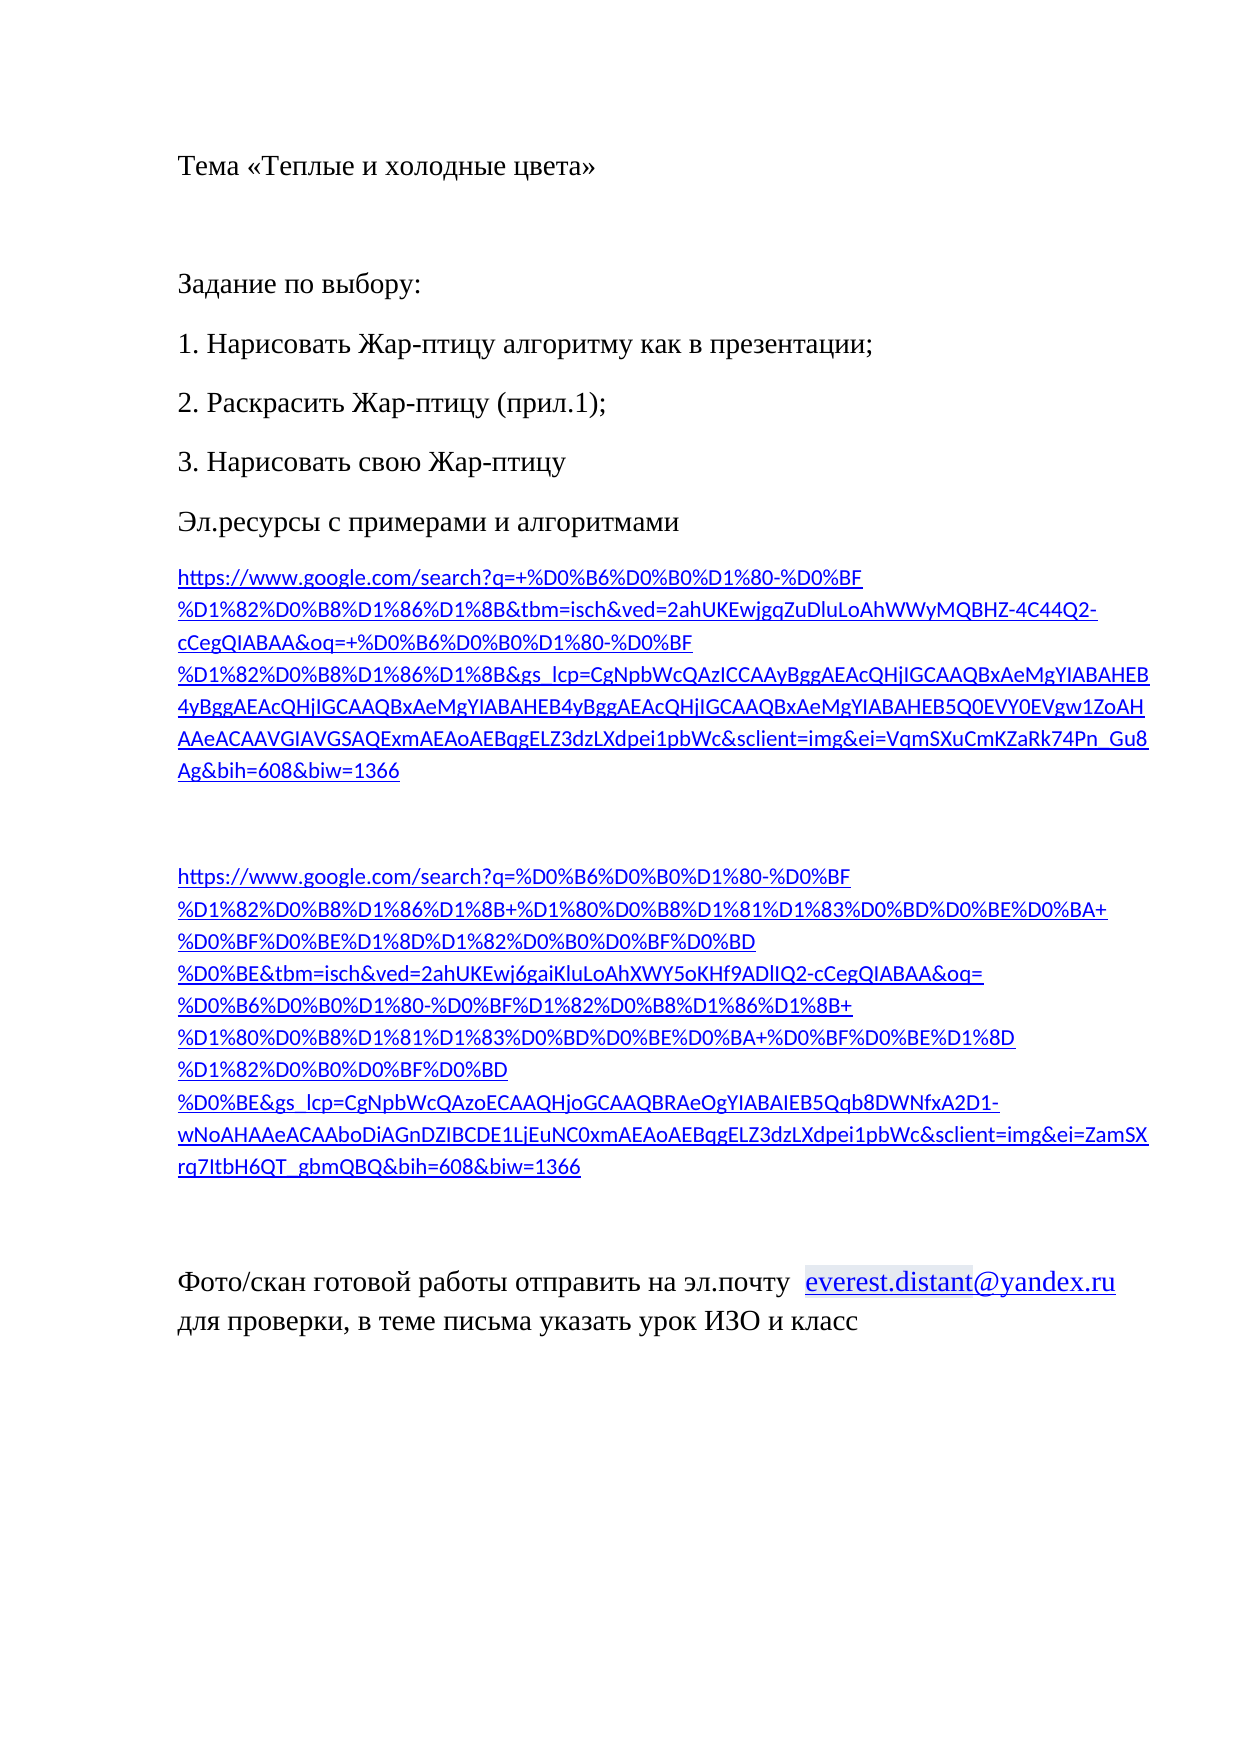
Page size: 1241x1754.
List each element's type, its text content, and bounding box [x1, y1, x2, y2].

text https://www.google.com/search?q=%D0%B6%D0%B0%D1%80-%D0%BF%D1%82%D0%B8%D1%86%D1%8B+%D1%80%D0%B8%D1%81%D1%83%D0%BD%D0%BE%D0%BA+%D0%BF%D0%BE%D1%8D%D1%82%D0%B0%D0%BF%D0%BD%D0%BE&tbm=isch&ved=2ahUKEwj6gaiKluLoAhXWY5oKHf9ADlIQ2-cCegQIABAA&oq=%D0%B6%D0%B0%D1%80-%D0%BF%D1%82%D0%B8%D1%86%D1%8B+%D1%80%D0%B8%D1%81%D1%83%D0%BD%D0%BE%D0%BA+%D0%BF%D0%BE%D1%8D%D1%82%D0%B0%D0%BF%D0%BD%D0%BE&gs_lcp=CgNpbWcQAzoECAAQHjoGCAAQBRAeOgYIABAIEB5Qqb8DWNfxA2D1-wNoAHAAeACAAboDiAGnDZIBCDE1LjEuNC0xmAEAoAEBqgELZ3dzLXdpei1pbWc&sclient=img&ei=ZamSXrq7ItbH6QT_gbmQBQ&bih=608&biw=1366 [177, 862, 1152, 1180]
text 2. Раскрасить Жар-птицу (прил.1); [177, 385, 1152, 419]
text Фото/скан готовой работы отправить на эл.почту everest.distant@yandex.ru для проверки, в теме письма указать урок ИЗО и класс [177, 1264, 1152, 1337]
text Эл.ресурсы с примерами и алгоритмами [177, 504, 1152, 537]
text 3. Нарисовать свою Жар-птицу [177, 444, 1152, 478]
text https://www.google.com/search?q=+%D0%B6%D0%B0%D1%80-%D0%BF%D1%82%D0%B8%D1%86%D1%8B&tbm=isch&ved=2ahUKEwjgqZuDluLoAhWWyMQBHZ-4C44Q2-cCegQIABAA&oq=+%D0%B6%D0%B0%D1%80-%D0%BF%D1%82%D0%B8%D1%86%D1%8B&gs_lcp=CgNpbWcQAzICCAAyBggAEAcQHjIGCAAQBxAeMgYIABAHEB4yBggAEAcQHjIGCAAQBxAeMgYIABAHEB4yBggAEAcQHjIGCAAQBxAeMgYIABAHEB5Q0EVY0EVgw1ZoAHAAeACAAVGIAVGSAQExmAEAoAEBqgELZ3dzLXdpei1pbWc&sclient=img&ei=VqmSXuCmKZaRk74Pn_Gu8Ag&bih=608&biw=1366 [177, 563, 1152, 784]
text 1. Нарисовать Жар-птицу алгоритму как в презентации; [177, 326, 1152, 359]
text Тема «Теплые и холодные цвета» [177, 148, 1152, 181]
text Задание по выбору: [177, 266, 1152, 300]
